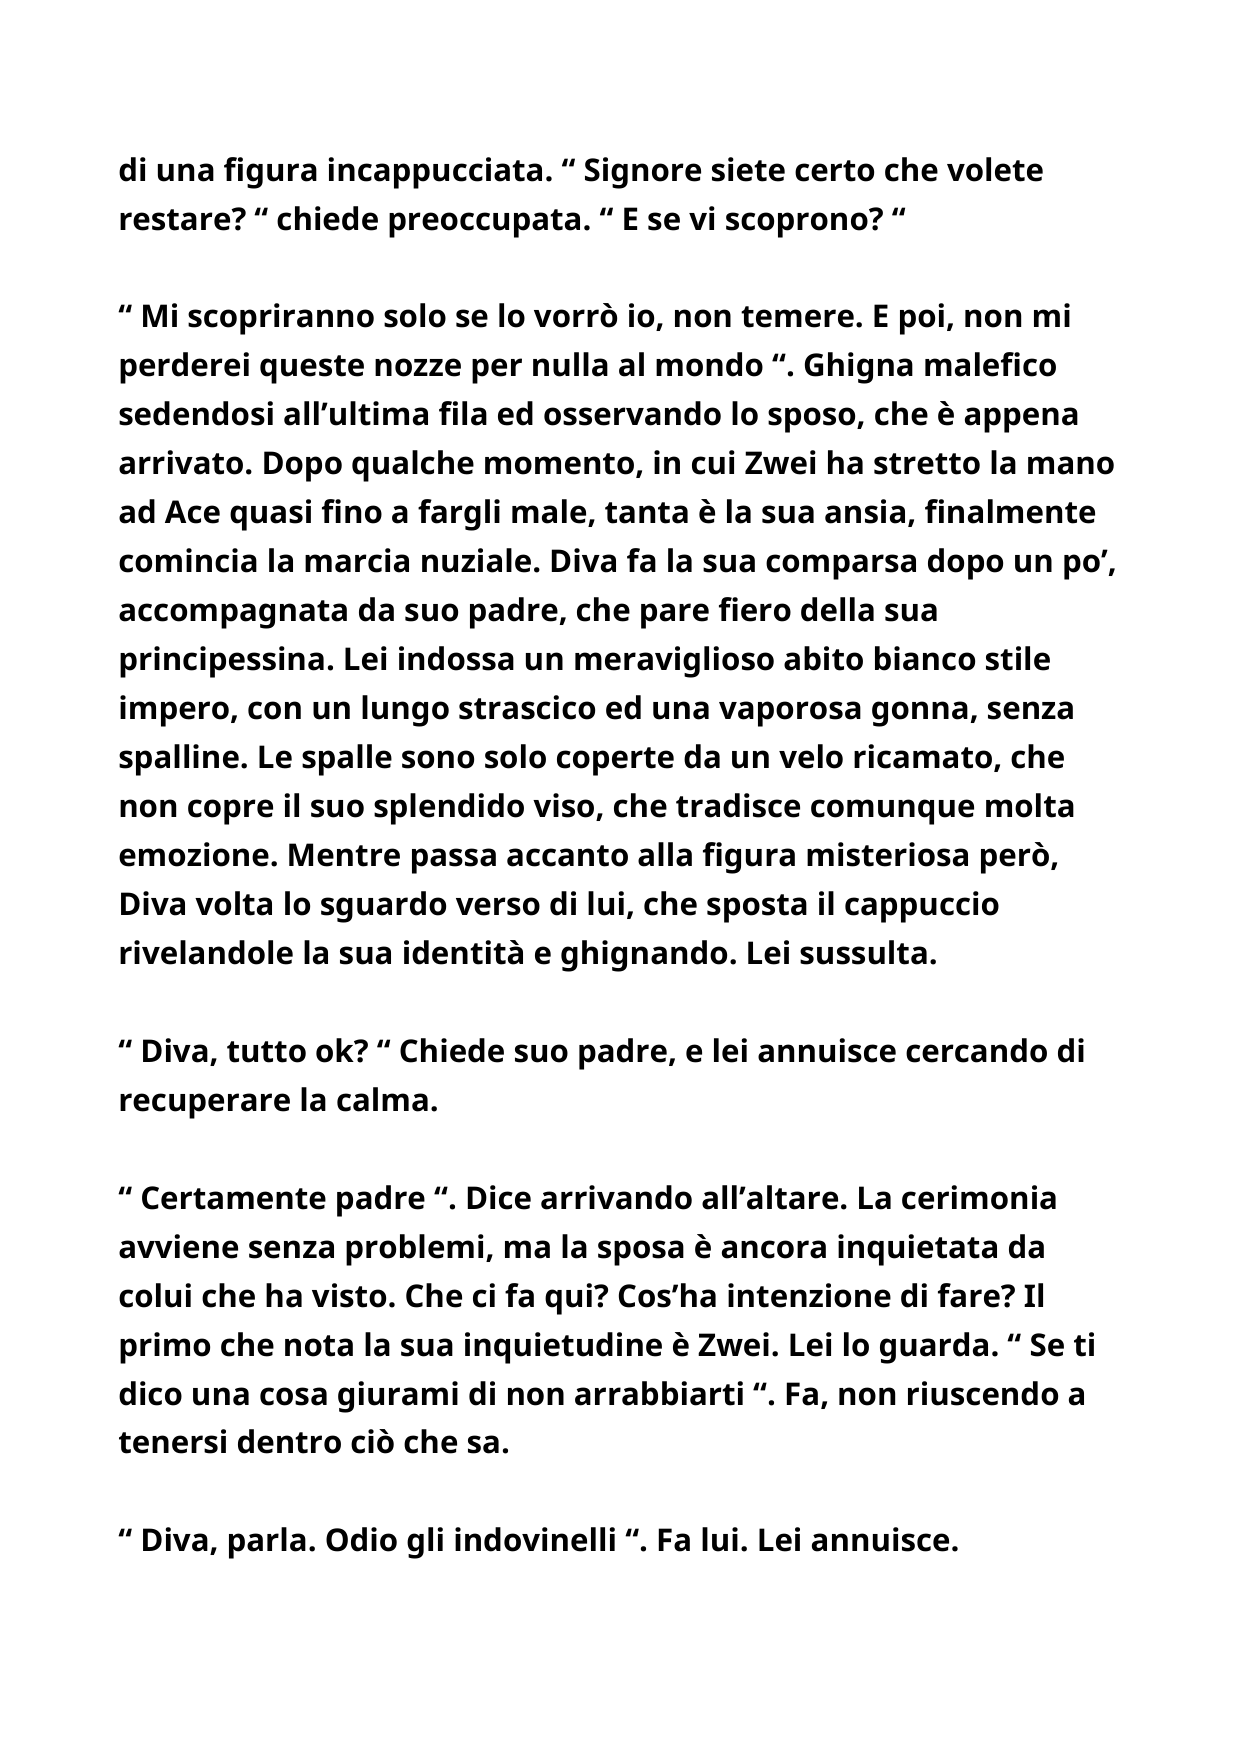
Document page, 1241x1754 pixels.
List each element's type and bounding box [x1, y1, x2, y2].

text [118, 148, 1122, 1610]
